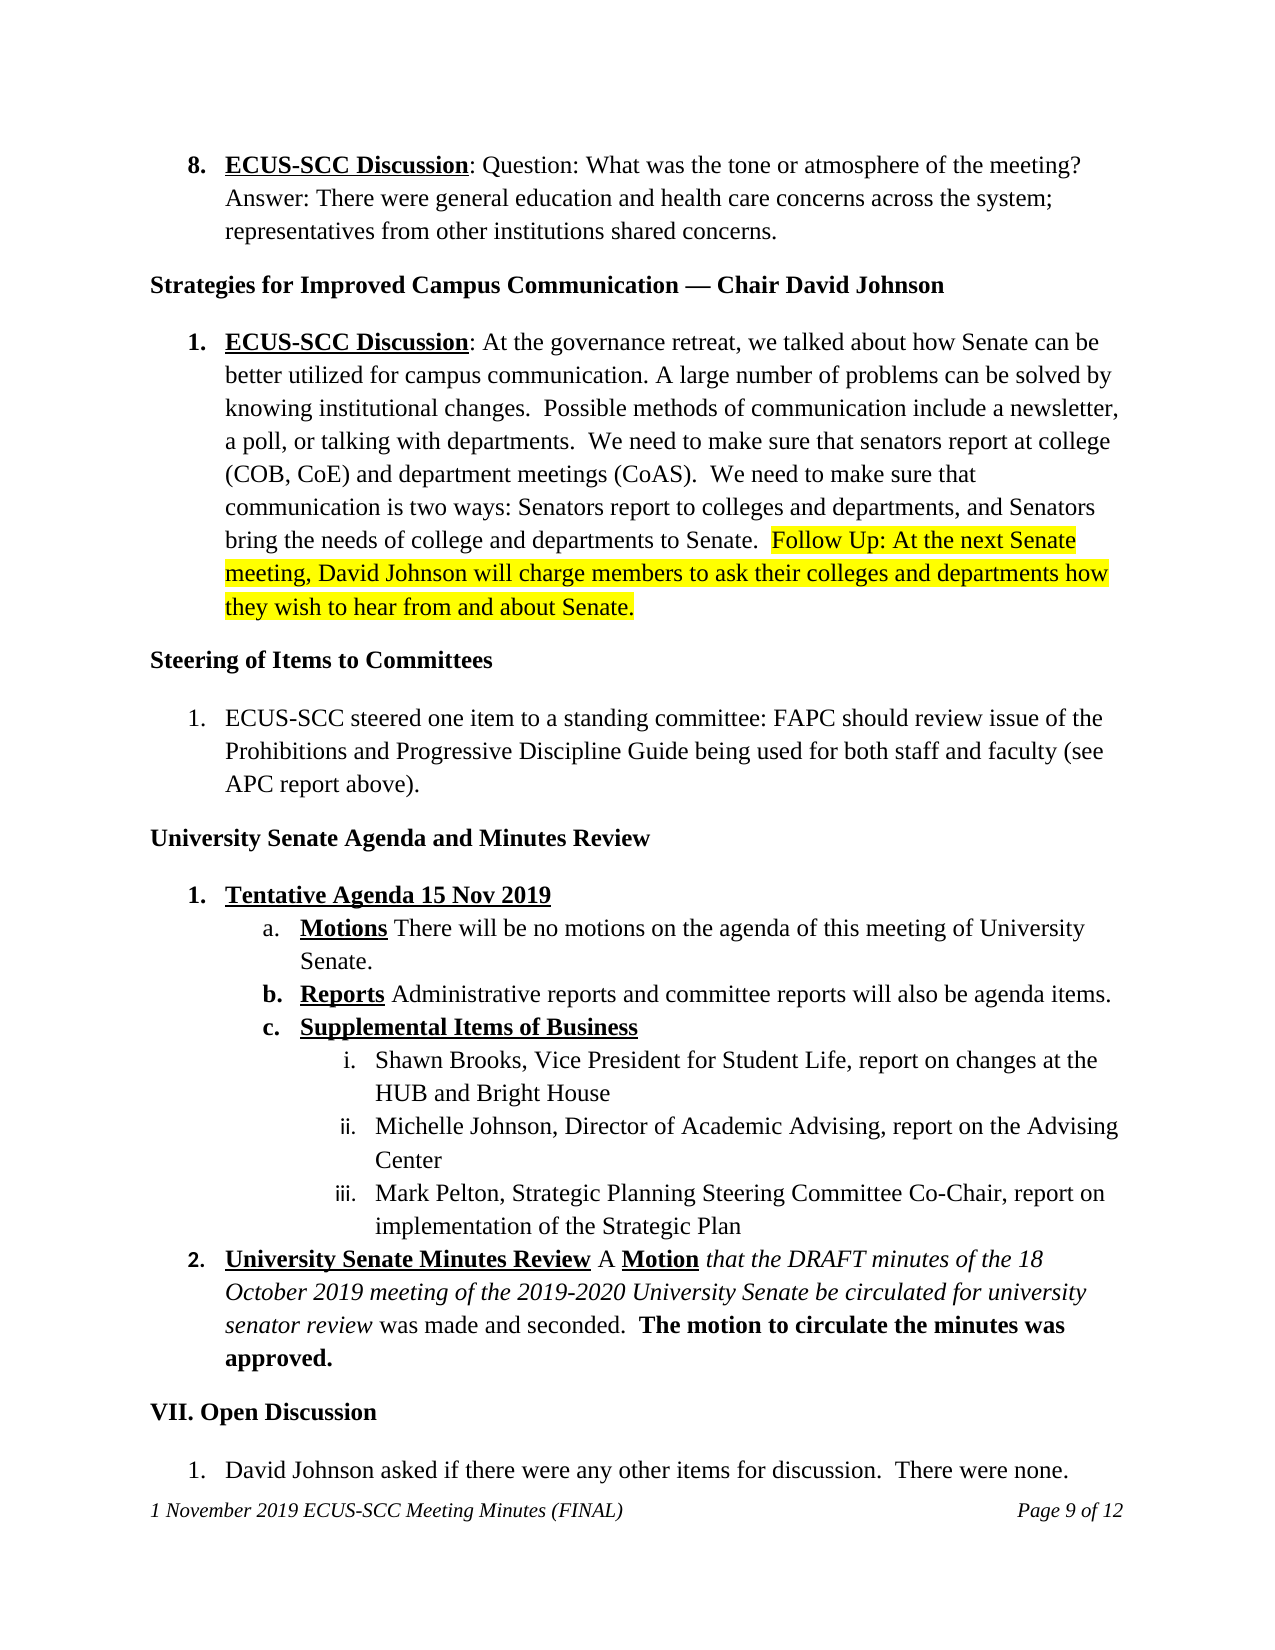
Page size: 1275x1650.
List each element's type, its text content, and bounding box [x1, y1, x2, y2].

list Shawn Brooks, Vice President for Student Life, report on changes at the HUB and Bright House [356, 1045, 1125, 1107]
list Motions There will be no motions on the agenda of this meeting of University Senate. [262, 913, 1125, 975]
list ECUS-SCC Discussion: At the governance retreat, we talked about how Senate can be better utilized for campus communication. A large number of problems can be solved by knowing institutional changes. Possible methods of communication include a newsletter, a poll, or talking with departments. We need to make sure that senators report at college (COB, CoE) and department meetings (CoAS). We need to make sure that communication is two ways: Senators report to colleges and departments, and Senators bring the needs of college and departments to Senate. Follow Up: At the next Senate meeting, David Johnson will charge members to ask their colleges and departments how they wish to hear from and about Senate. [187, 327, 1125, 620]
list Tentative Agenda 15 Nov 2019 [187, 880, 1125, 909]
text University Senate Agenda and Minutes Review [150, 823, 1125, 852]
text VII. Open Discussion [150, 1397, 1125, 1426]
list ECUS-SCC steered one item to a standing committee: FAPC should review issue of the Prohibitions and Progressive Discipline Guide being used for both staff and faculty (see APC report above). [187, 703, 1125, 798]
list Mark Pelton, Strategic Planning Steering Committee Co-Chair, report on implementation of the Strategic Plan [356, 1178, 1125, 1240]
list University Senate Minutes Review A Motion that the DRAFT minutes of the 18 October 2019 meeting of the 2019-2020 University Senate be circulated for university senator review was made and seconded. The motion to circulate the minutes was approved. [187, 1244, 1125, 1372]
text Steering of Items to Committees [150, 645, 1125, 674]
list Reports Administrative reports and committee reports will also be agenda items. [262, 979, 1125, 1008]
list David Johnson asked if there were any other items for discussion. There were none. [187, 1455, 1125, 1484]
list Michelle Johnson, Director of Academic Advising, report on the Advising Center [356, 1111, 1125, 1173]
list Supplemental Items of Business [262, 1012, 1125, 1041]
list ECUS-SCC Discussion: Question: What was the tone or atmosphere of the meeting? Answer: There were general education and health care concerns across the system; representatives from other institutions shared concerns. [187, 150, 1125, 245]
text Strategies for Improved Campus Communication — Chair David Johnson [150, 270, 1125, 299]
